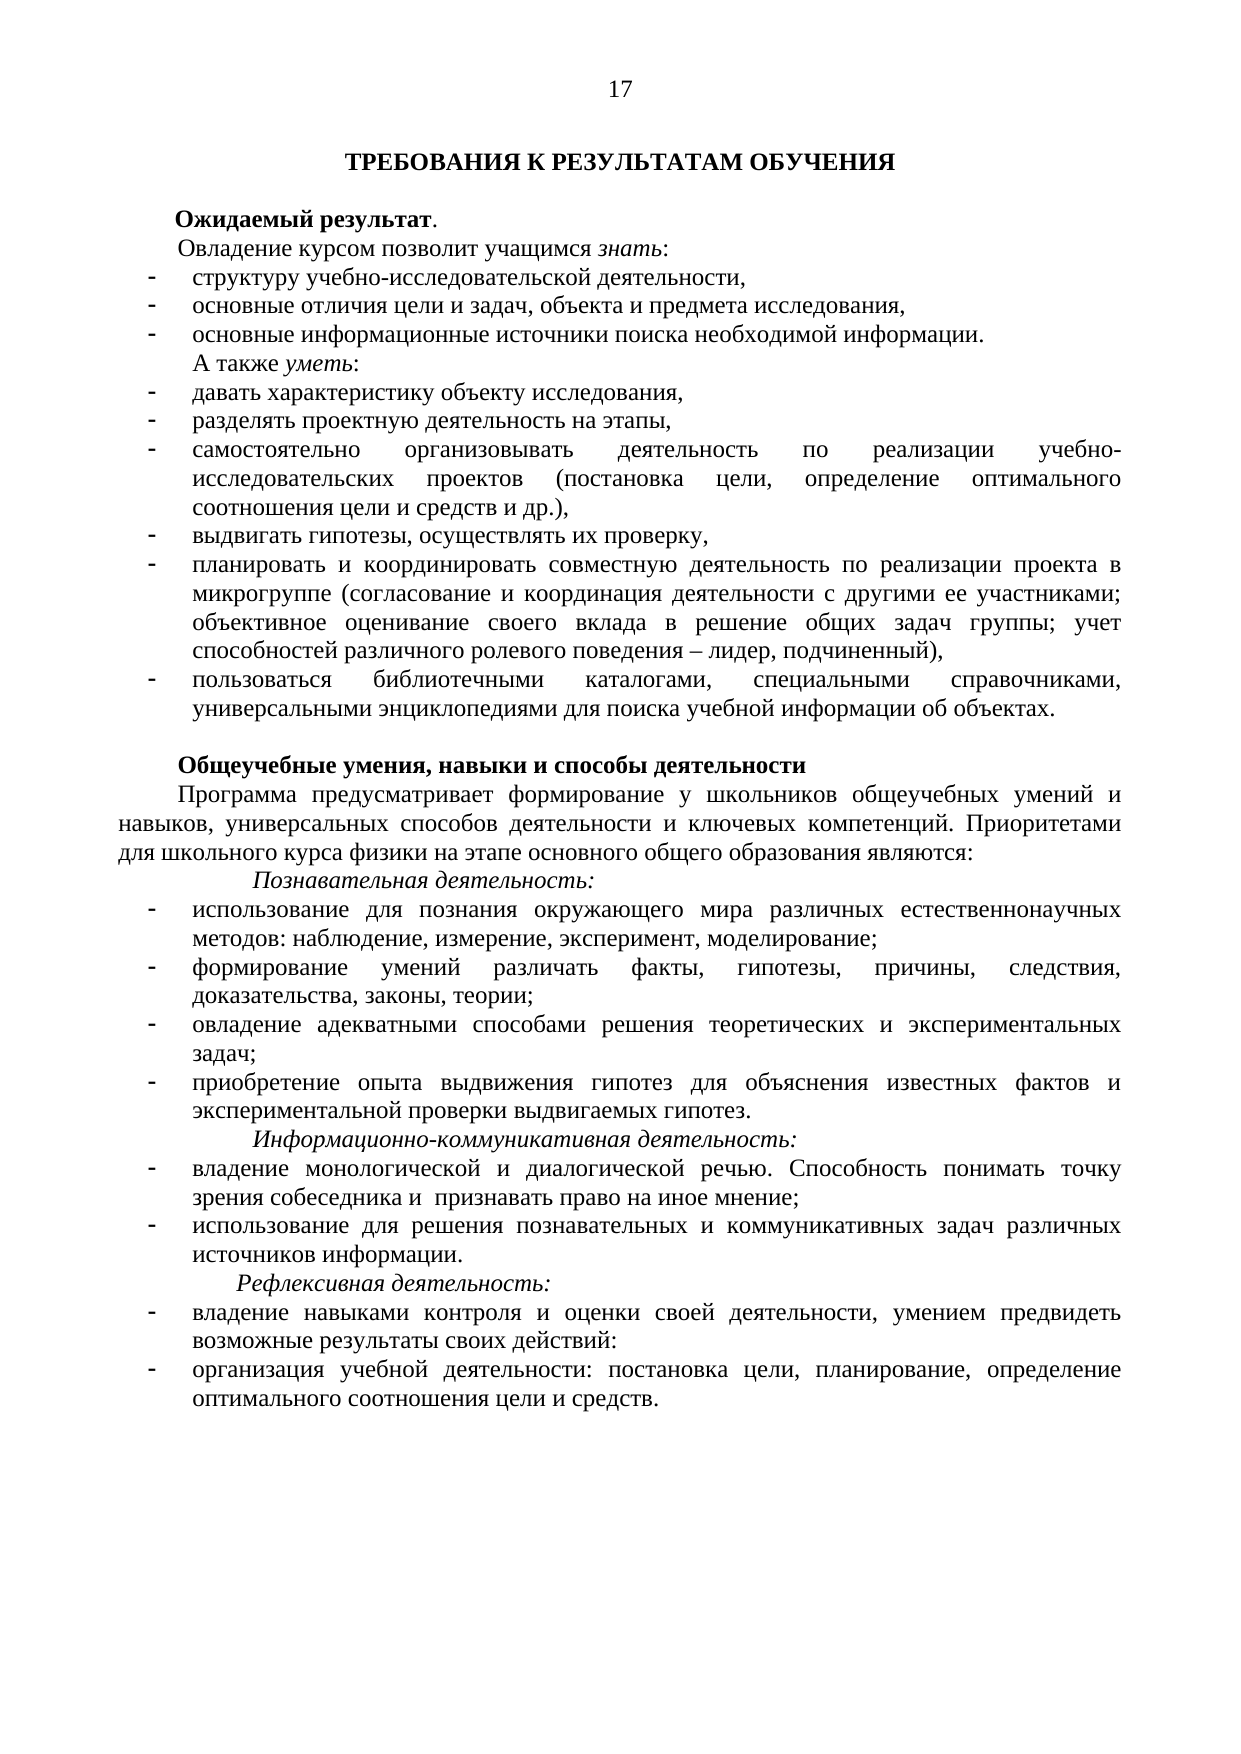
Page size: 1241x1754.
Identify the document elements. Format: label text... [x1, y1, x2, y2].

text Общеучебные умения, навыки и способы деятельности [118, 751, 1122, 779]
list самостоятельно организовывать деятельность по реализации учебно-исследовательских проектов (постановка цели, определение оптимального соотношения цели и средств и др.), [148, 434, 1122, 521]
list разделять проектную деятельность на этапы, [148, 406, 1122, 434]
list выдвигать гипотезы, осуществлять их проверку, [148, 521, 1122, 549]
text Познавательная деятельность: [193, 866, 1122, 894]
text Программа предусматривает формирование у школьников общеучебных умений и навыков, универсальных способов деятельности и ключевых компетенций. Приоритетами для школьного курса физики на этапе основного общего образования являются: [118, 779, 1122, 866]
list основные отличия цели и задач, объекта и предмета исследования, [148, 291, 1122, 319]
list использование для решения познавательных и коммуникативных задач различных источников информации. [148, 1211, 1122, 1268]
list владение монологической и диалогической речью. Способность понимать точку зрения собеседника и признавать право на иное мнение; [148, 1153, 1122, 1211]
list пользоваться библиотечными каталогами, специальными справочниками, универсальными энциклопедиями для поиска учебной информации об объектах. [148, 664, 1122, 722]
text Ожидаемый результат. [118, 204, 1122, 233]
list использование для познания окружающего мира различных естественнонаучных методов: наблюдение, измерение, эксперимент, моделирование; [148, 894, 1122, 952]
list приобретение опыта выдвижения гипотез для объяснения известных фактов и экспериментальной проверки выдвигаемых гипотез. [148, 1067, 1122, 1124]
list владение навыками контроля и оценки своей деятельности, умением предвидеть возможные результаты своих действий: [148, 1297, 1122, 1354]
text ТРЕБОВАНИЯ К РЕЗУЛЬТАТАМ ОБУЧЕНИЯ [118, 147, 1122, 176]
text Овладение курсом позволит учащимся знать: [118, 233, 1122, 262]
list основные информационные источники поиска необходимой информации. [148, 319, 1122, 348]
text Рефлексивная деятельность: [161, 1268, 1122, 1297]
list давать характеристику объекту исследования, [148, 377, 1122, 406]
list организация учебной деятельности: постановка цели, планирование, определение оптимального соотношения цели и средств. [148, 1354, 1122, 1412]
list планировать и координировать совместную деятельность по реализации проекта в микрогруппе (согласование и координация деятельности с другими ее участниками; объективное оценивание своего вклада в решение общих задач группы; учет способностей различного ролевого поведения – лидер, подчиненный), [148, 549, 1122, 664]
text А также уметь: [118, 348, 1122, 377]
list овладение адекватными способами решения теоретических и экспериментальных задач; [148, 1009, 1122, 1067]
list формирование умений различать факты, гипотезы, причины, следствия, доказательства, законы, теории; [148, 952, 1122, 1009]
text Информационно-коммуникативная деятельность: [193, 1124, 1122, 1153]
list структуру учебно-исследовательской деятельности, [148, 262, 1122, 291]
